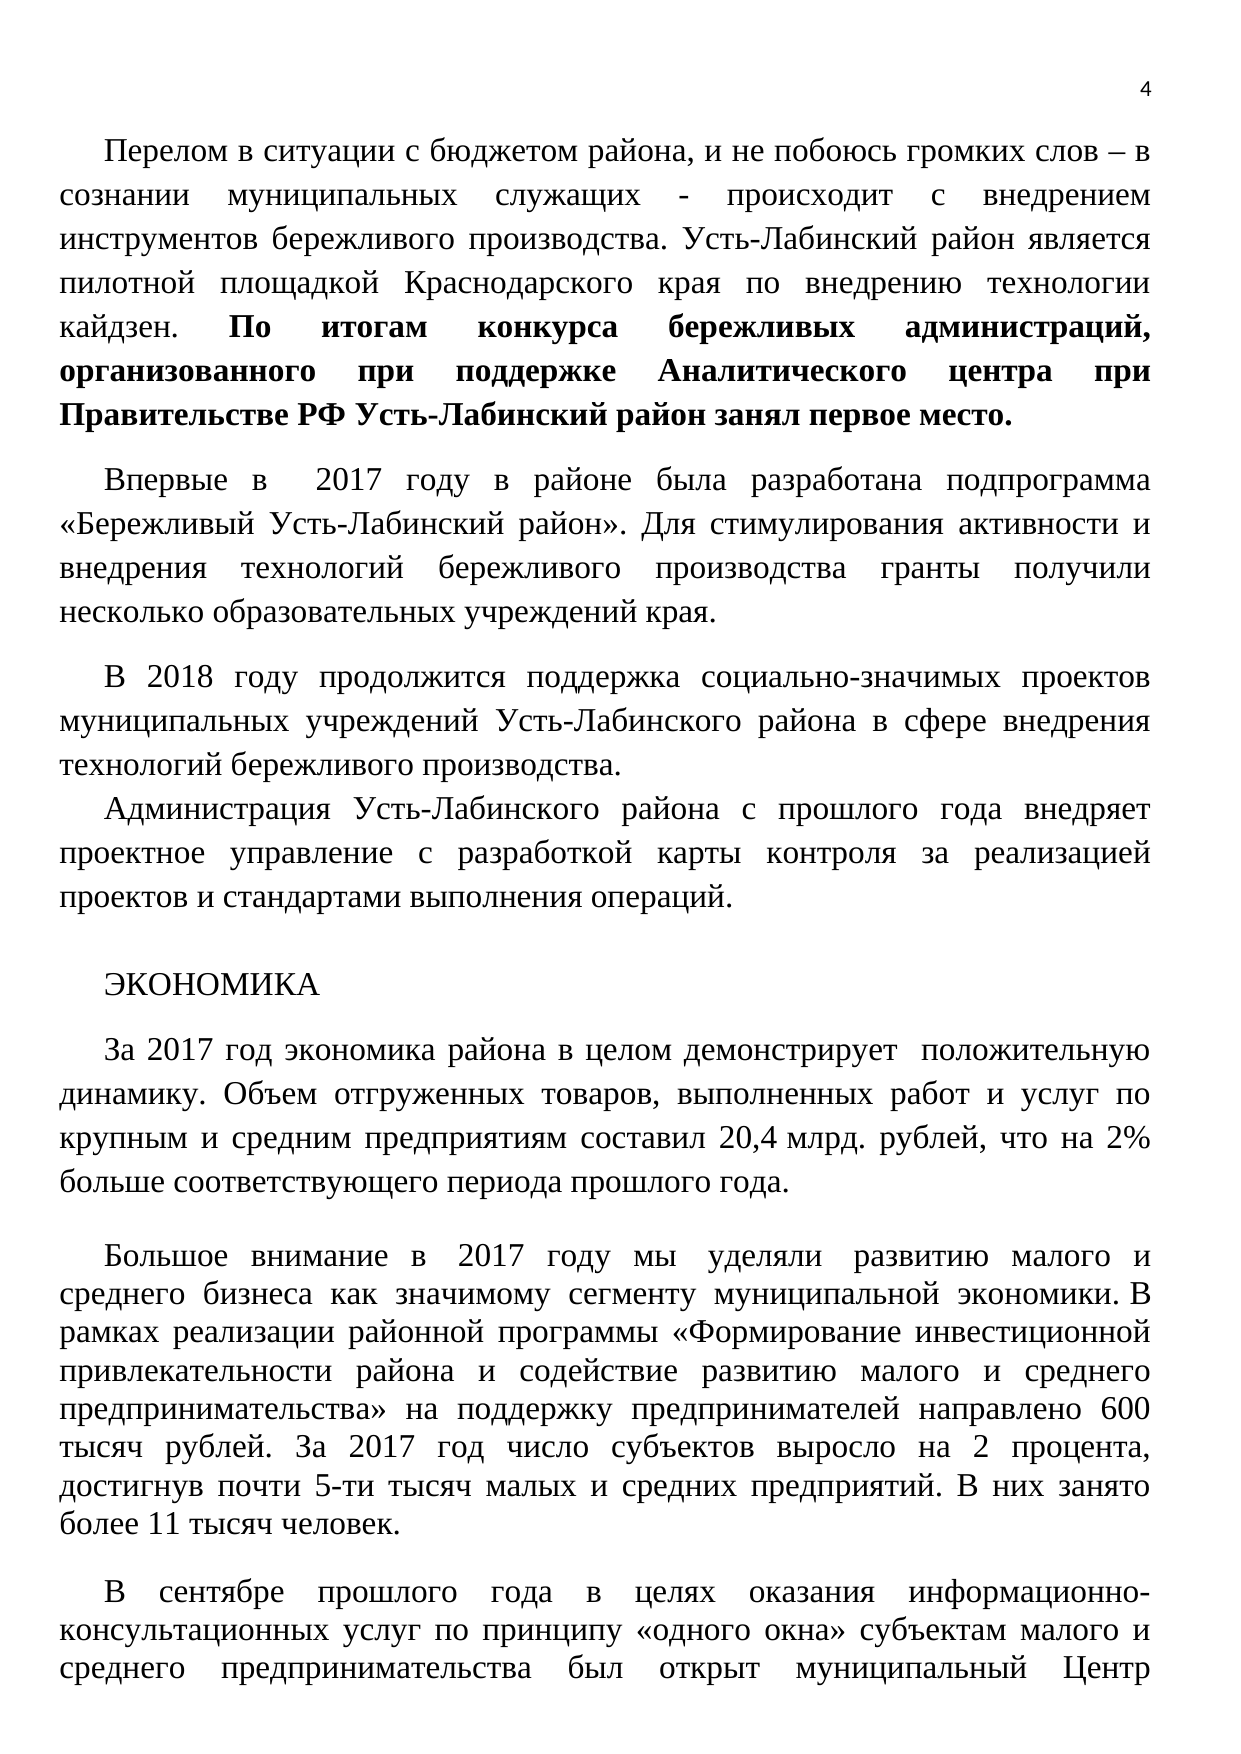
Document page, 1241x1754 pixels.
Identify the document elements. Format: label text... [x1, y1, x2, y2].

text В 2018 году продолжится поддержка социально-значимых проектов муниципальных учреждений Усть-Лабинского района в сфере внедрения технологий бережливого производства. [59, 656, 1152, 783]
text Перелом в ситуации с бюджетом района, и не побоюсь громких слов – в сознании муниципальных служащих - происходит с внедрением инструментов бережливого производства. Усть-Лабинский район является пилотной площадкой Краснодарского края по внедрению технологии кайдзен. По итогам конкурса бережливых администраций, организованного при поддержке Аналитического центра при Правительстве РФ Усть-Лабинский район занял первое место. [59, 130, 1152, 433]
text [59, 1571, 1152, 1686]
text Администрация Усть-Лабинского района с прошлого года внедряет проектное управление с разработкой карты контроля за реализацией проектов и стандартами выполнения операций. [59, 788, 1152, 915]
text Впервые в 2017 году в районе была разработана подпрограмма «Бережливый Усть-Лабинский район». Для стимулирования активности и внедрения технологий бережливого производства гранты получили несколько образовательных учреждений края. [59, 459, 1152, 630]
text За 2017 год экономика района в целом демонстрирует положительную динамику. Объем отгруженных товаров, выполненных работ и услуг по крупным и средним предприятиям составил 20,4 млрд. рублей, что на 2% больше соответствующего периода прошлого года. [59, 1029, 1152, 1200]
text Большое внимание в 2017 году мы уделяли развитию малого и среднего бизнеса как значимому сегменту муниципальной экономики. В рамках реализации районной программы «Формирование инвестиционной привлекательности района и содействие развитию малого и среднего предпринимательства» на поддержку предпринимателей направлено 600 тысяч рублей. За 2017 год число субъектов выросло на 2 процента, достигнув почти 5-ти тысяч малых и средних предприятий. В них занято более 11 тысяч человек. [59, 1235, 1152, 1542]
text ЭКОНОМИКА [59, 965, 1152, 1003]
